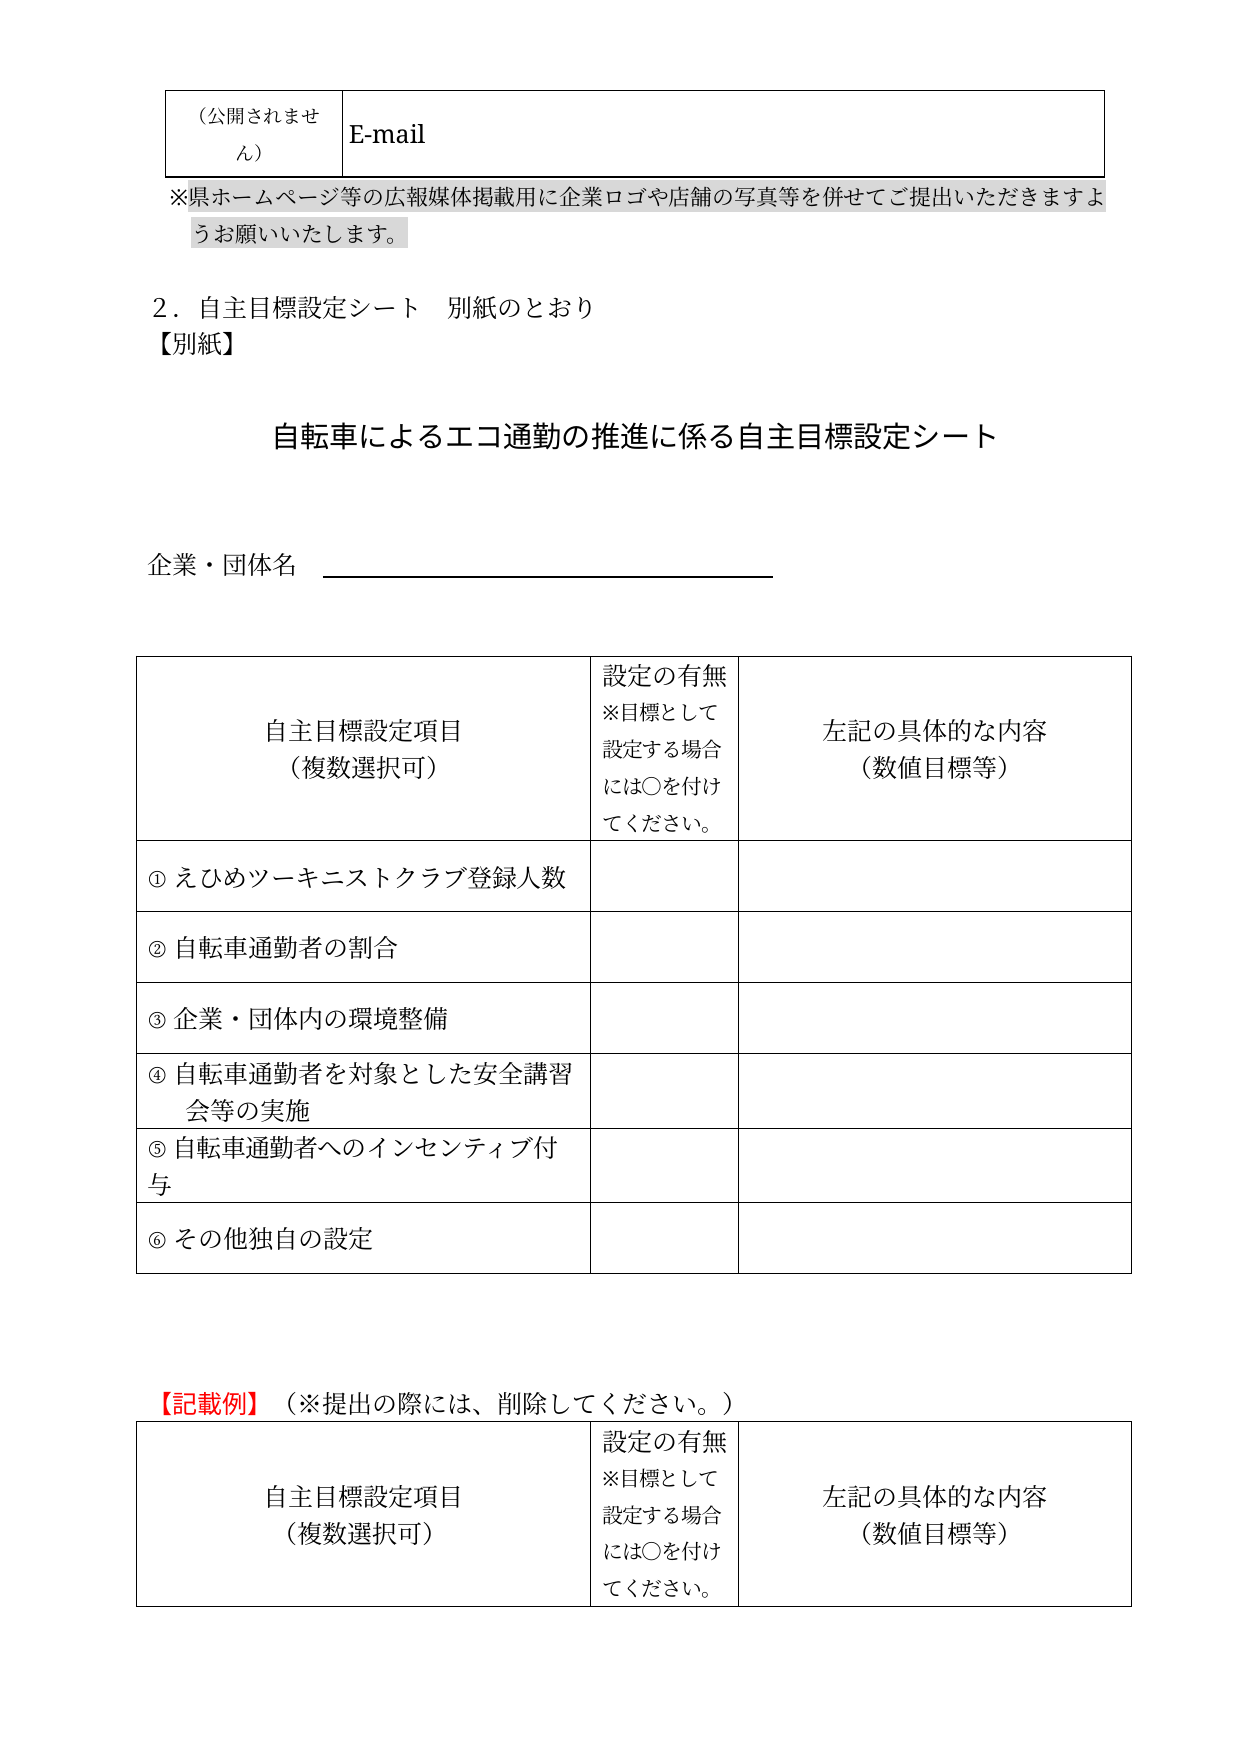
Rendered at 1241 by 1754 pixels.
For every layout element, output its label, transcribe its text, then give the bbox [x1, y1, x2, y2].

table_header 自主目標設定項目 （複数選択可） [137, 657, 590, 840]
table_header 自主目標設定項目 （複数選択可） [137, 1422, 590, 1606]
table_header 設定の有無 ※目標として設定する場合には○を付けてください。 [591, 1422, 738, 1606]
table_cell ③ 企業・団体内の環境整備 [137, 983, 590, 1053]
table_cell [591, 983, 738, 1053]
table_cell ⑥ その他独自の設定 [137, 1203, 590, 1273]
table_cell [739, 1054, 1131, 1127]
table_cell [739, 983, 1131, 1053]
table_header 設定の有無 ※目標として設定する場合には○を付けてください。 [591, 657, 738, 840]
table_cell [591, 841, 738, 911]
table_cell ⑤ 自転車通勤者へのインセンティブ付与 [137, 1129, 590, 1202]
table_cell ① えひめツーキニストクラブ登録人数 [137, 841, 590, 911]
table_cell [739, 1203, 1131, 1273]
table_header 左記の具体的な内容 （数値目標等） [739, 657, 1131, 840]
text 【記載例】（※提出の際には、削除してください。） [148, 1384, 1122, 1421]
table_cell [739, 1129, 1131, 1202]
table_cell [739, 912, 1131, 982]
text 【別紙】 [148, 324, 1122, 361]
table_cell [343, 91, 1104, 176]
text 企業・団体名 [148, 545, 1122, 582]
text ※県ホームページ等の広報媒体掲載用に企業ロゴや店舗の写真等を併せてご提出いただきますようお願いいたします。 [169, 177, 1122, 251]
table_header 左記の具体的な内容 （数値目標等） [739, 1422, 1131, 1606]
table_cell [591, 1203, 738, 1273]
table_cell ④ 自転車通勤者を対象とした安全講習会等の実施 [137, 1054, 590, 1127]
table_cell ② 自転車通勤者の割合 [137, 912, 590, 982]
table_cell [591, 912, 738, 982]
table_cell [591, 1054, 738, 1127]
text ２．自主目標設定シート 別紙のとおり [148, 288, 1122, 324]
text 自転車によるエコ通勤の推進に係る自主目標設定シート [148, 398, 1122, 472]
table_cell 担当者連絡先 （公開されません） [166, 91, 342, 176]
table_cell [739, 841, 1131, 911]
table_cell [591, 1129, 738, 1202]
